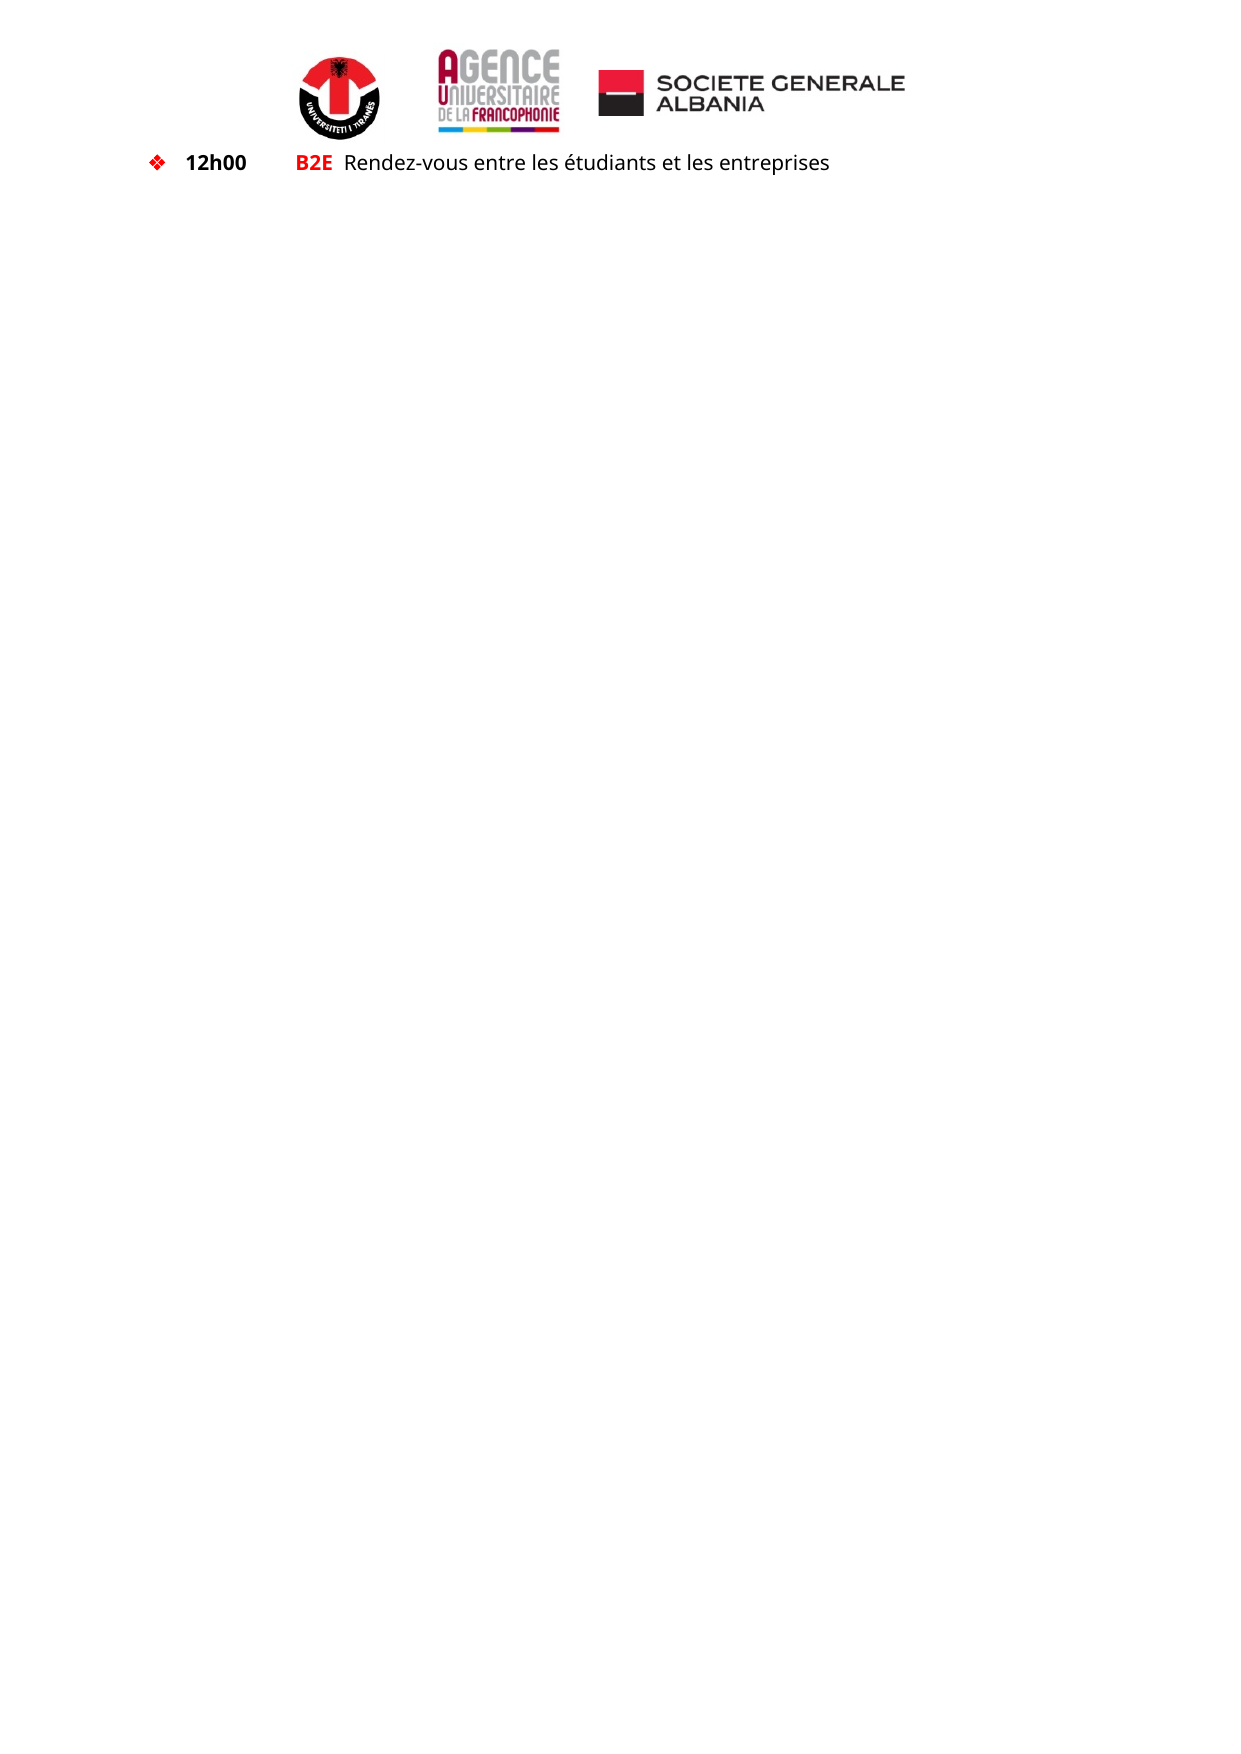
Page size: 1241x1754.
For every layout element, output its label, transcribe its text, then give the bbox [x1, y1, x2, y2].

picture [432, 43, 564, 138]
picture [290, 50, 385, 144]
picture [598, 70, 905, 116]
list 12h00 B2E Rendez-vous entre les étudiants et les entreprises [148, 148, 1093, 176]
